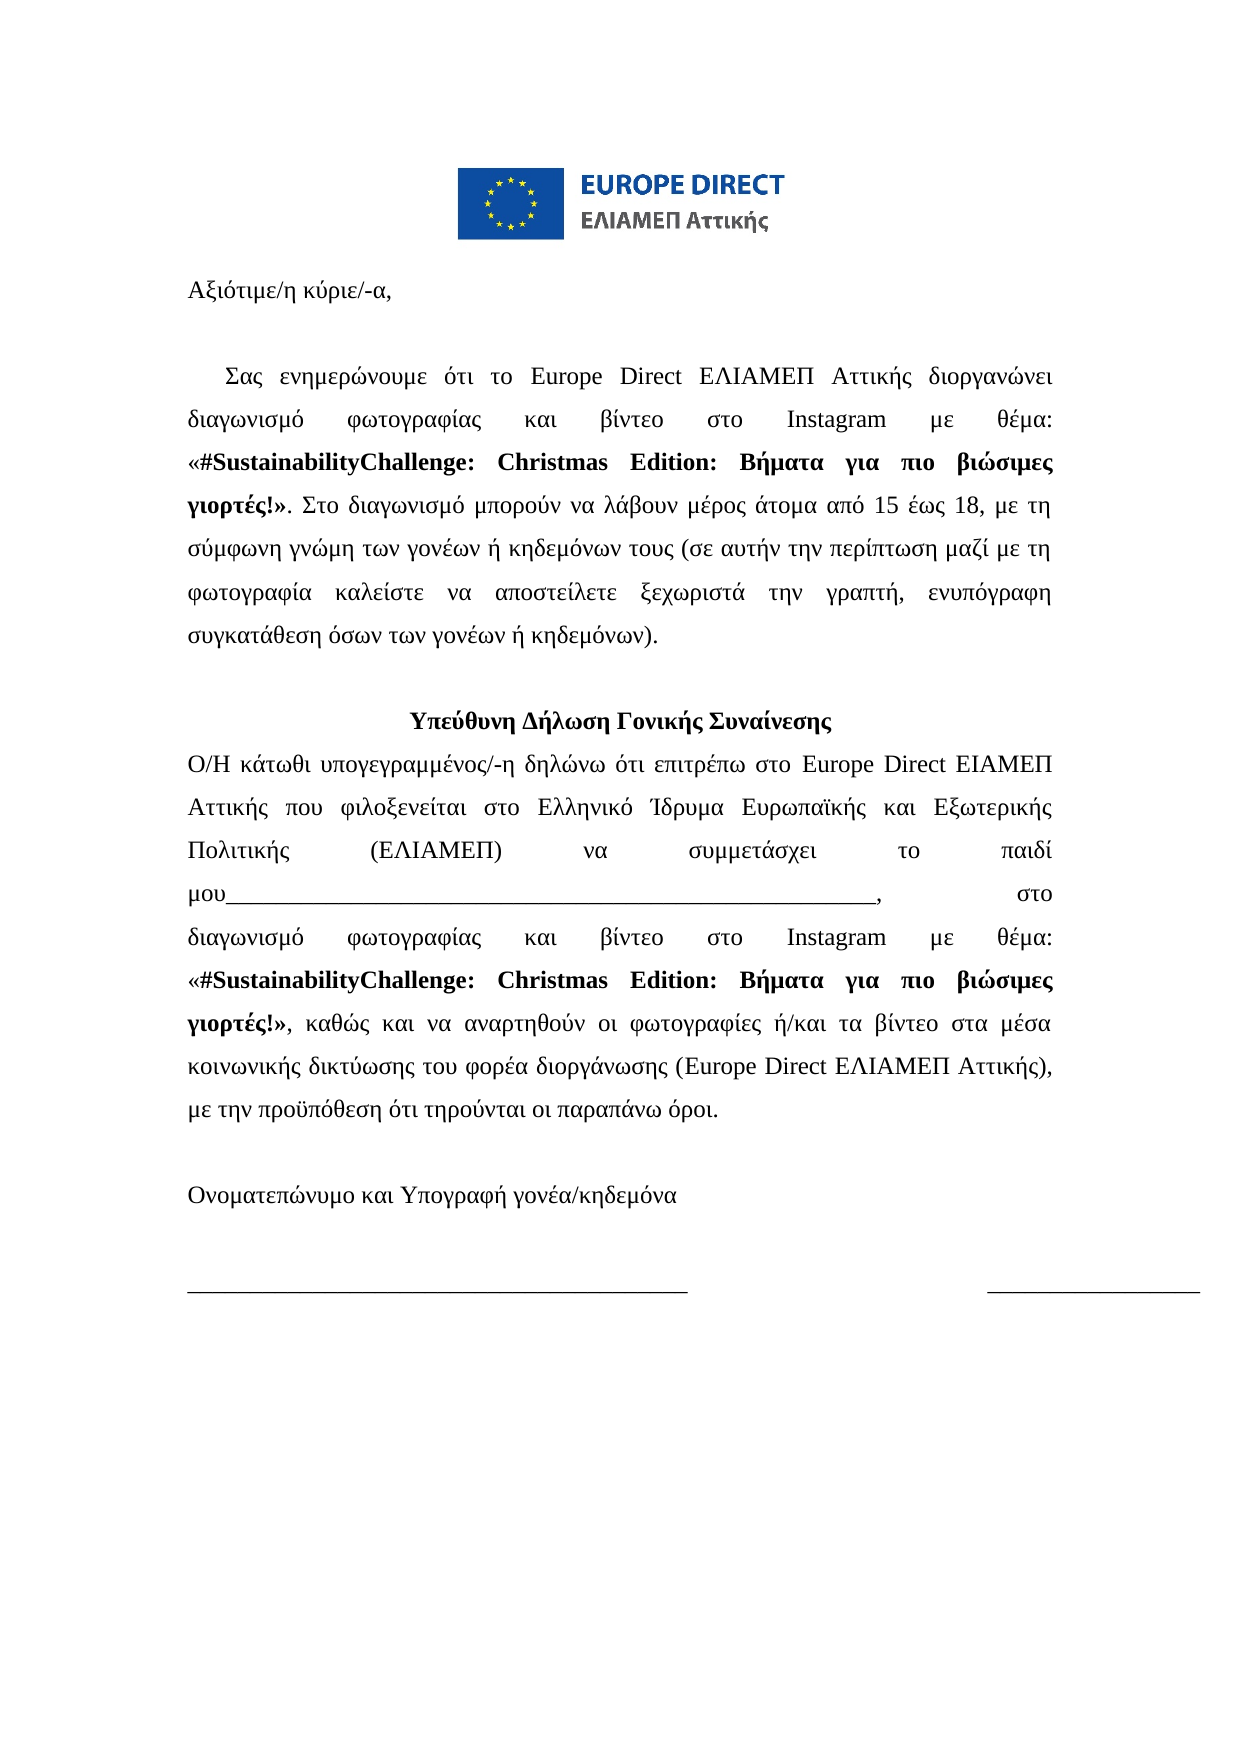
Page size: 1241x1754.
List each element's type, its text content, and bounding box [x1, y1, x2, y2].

text ________________________________________ _________________ [187, 1267, 1053, 1295]
text Ονοματεπώνυμο και Υπογραφή γονέα/κηδεμόνα Ημερομηνία [187, 1180, 1053, 1209]
text Αξιότιμε/η κύριε/-α, [187, 275, 1053, 303]
text Υπεύθυνη Δήλωση Γονικής Συναίνεσης [187, 706, 1053, 735]
text Ο/Η κάτωθι υπογεγραμμένος/-η δηλώνω ότι επιτρέπω στο Europe Direct ΕΙΑΜΕΠ Αττικής που φιλοξενείται στο Ελληνικό Ίδρυμα Ευρωπαϊκής και Εξωτερικής Πολιτικής (ΕΛΙΑΜΕΠ) να συμμετάσχει το παιδί μου____________________________________________________, στο διαγωνισμό φωτογραφίας και βίντεο στο Instagram με θέμα: «#SustainabilityChallenge: Christmas Edition: Βήματα για πιο βιώσιμες γιορτές!», καθώς και να αναρτηθούν οι φωτογραφίες ή/και τα βίντεο στα μέσα κοινωνικής δικτύωσης του φορέα διοργάνωσης (Europe Direct ΕΛΙΑΜΕΠ Αττικής), με την προϋπόθεση ότι τηρούνται οι παραπάνω όροι. [187, 749, 1053, 1123]
picture [445, 150, 795, 261]
text Σας ενημερώνουμε ότι το Europe Direct ΕΛΙΑΜΕΠ Αττικής διοργανώνει διαγωνισμό φωτογραφίας και βίντεο στο Instagram με θέμα: «#SustainabilityChallenge: Christmas Edition: Βήματα για πιο βιώσιμες γιορτές!». Στο διαγωνισμό μπορούν να λάβουν μέρος άτομα από 15 έως 18, με τη σύμφωνη γνώμη των γονέων ή κηδεμόνων τους (σε αυτήν την περίπτωση μαζί με τη φωτογραφία καλείστε να αποστείλετε ξεχωριστά την γραπτή, ενυπόγραφη συγκατάθεση όσων των γονέων ή κηδεμόνων). [187, 361, 1053, 648]
